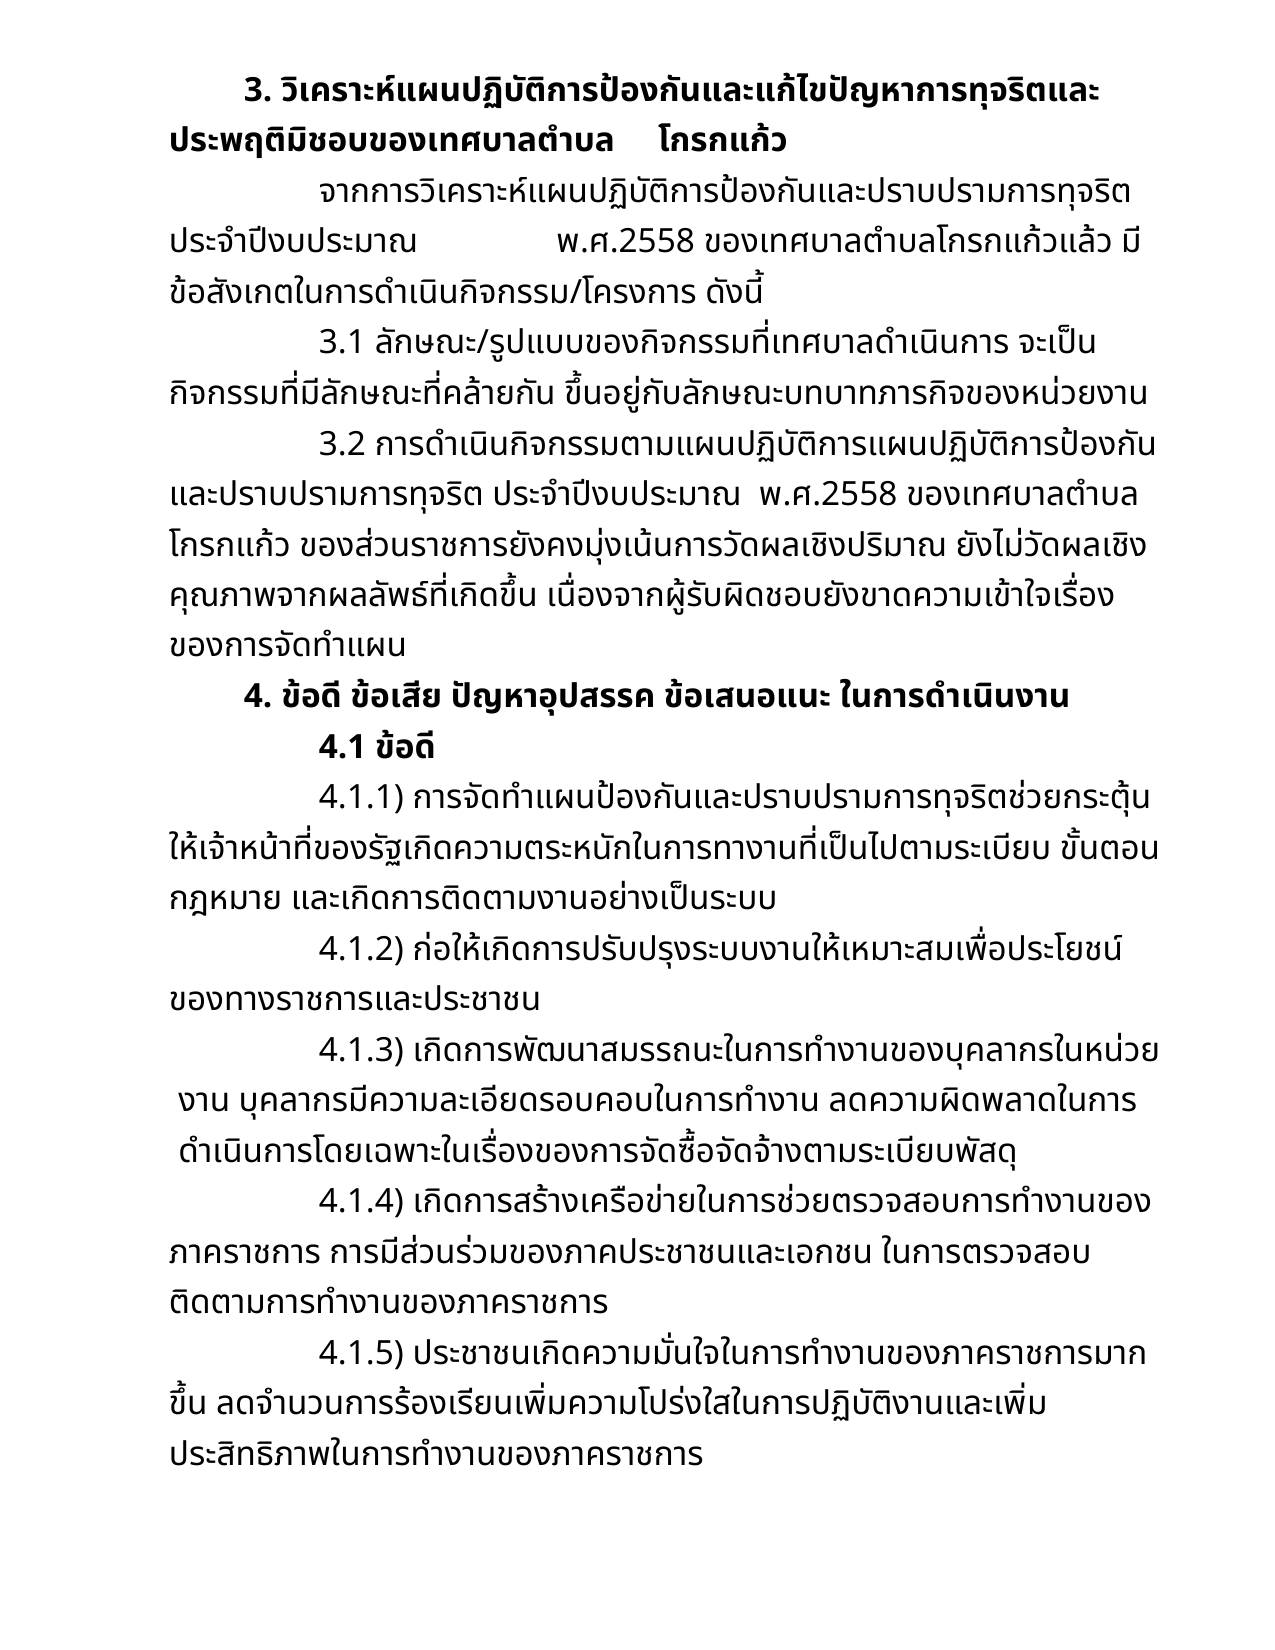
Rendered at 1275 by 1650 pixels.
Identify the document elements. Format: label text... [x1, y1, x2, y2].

text 4. ข้อดี ข้อเสีย ปัญหาอุปสรรค ข้อเสนอแนะ ในการดำเนินงาน [169, 672, 1162, 722]
text 4.1 ข้อดี [169, 722, 1162, 773]
text จากการวิเคราะห์แผนปฏิบัติการป้องกันและปราบปรามการทุจริต ประจำปีงบประมาณ พ.ศ.2558 ของเทศบาลตำบลโกรกแก้วแล้ว มีข้อสังเกตในการดำเนินกิจกรรม/โครงการ ดังนี้ [169, 167, 1162, 318]
text 3.1 ลักษณะ/รูปแบบของกิจกรรมที่เทศบาลดำเนินการ จะเป็นกิจกรรมที่มีลักษณะที่คล้ายกัน ขึ้นอยู่กับลักษณะบทบาทภารกิจของหน่วยงาน [169, 318, 1162, 419]
text 4.1.5) ประชาชนเกิดความมั่นใจในการทำงานของภาคราชการมากขึ้น ลดจำนวนการร้องเรียนเพิ่มความโปร่งใสในการปฏิบัติงานและเพิ่มประสิทธิภาพในการทำงานของภาคราชการ [169, 1328, 1162, 1480]
text 4.1.1) การจัดทำแผนป้องกันและปราบปรามการทุจริตช่วยกระตุ้นให้เจ้าหน้าที่ของรัฐเกิดความตระหนักในการทางานที่เป็นไปตามระเบียบ ขั้นตอน กฎหมาย และเกิดการติดตามงานอย่างเป็นระบบ [169, 773, 1162, 924]
text 3. วิเคราะห์แผนปฏิบัติการป้องกันและแก้ไขปัญหาการทุจริตและประพฤติมิชอบของเทศบาลตำบล โกรกแก้ว [169, 66, 1162, 167]
text 4.1.4) เกิดการสร้างเครือข่ายในการช่วยตรวจสอบการทำงานของภาคราชการ การมีส่วนร่วมของภาคประชาชนและเอกชน ในการตรวจสอบติดตามการทำงานของภาคราชการ [169, 1177, 1162, 1328]
text 3.2 การดำเนินกิจกรรมตามแผนปฏิบัติการแผนปฏิบัติการป้องกันและปราบปรามการทุจริต ประจำปีงบประมาณ พ.ศ.2558 ของเทศบาลตำบลโกรกแก้ว ของส่วนราชการยังคงมุ่งเน้นการวัดผลเชิงปริมาณ ยังไม่วัดผลเชิงคุณภาพจากผลลัพธ์ที่เกิดขึ้น เนื่องจากผู้รับผิดชอบยังขาดความเข้าใจเรื่องของการจัดทำแผน [169, 419, 1162, 672]
text 4.1.3) เกิดการพัฒนาสมรรถนะในการทำงานของบุคลากรในหน่วยงาน บุคลากรมีความละเอียดรอบคอบในการทำงาน ลดความผิดพลาดในการดำเนินการโดยเฉพาะในเรื่องของการจัดซื้อจัดจ้างตามระเบียบพัสดุ [178, 1026, 1162, 1177]
text 4.1.2) ก่อให้เกิดการปรับปรุงระบบงานให้เหมาะสมเพื่อประโยชน์ของทางราชการและประชาชน [169, 924, 1162, 1026]
